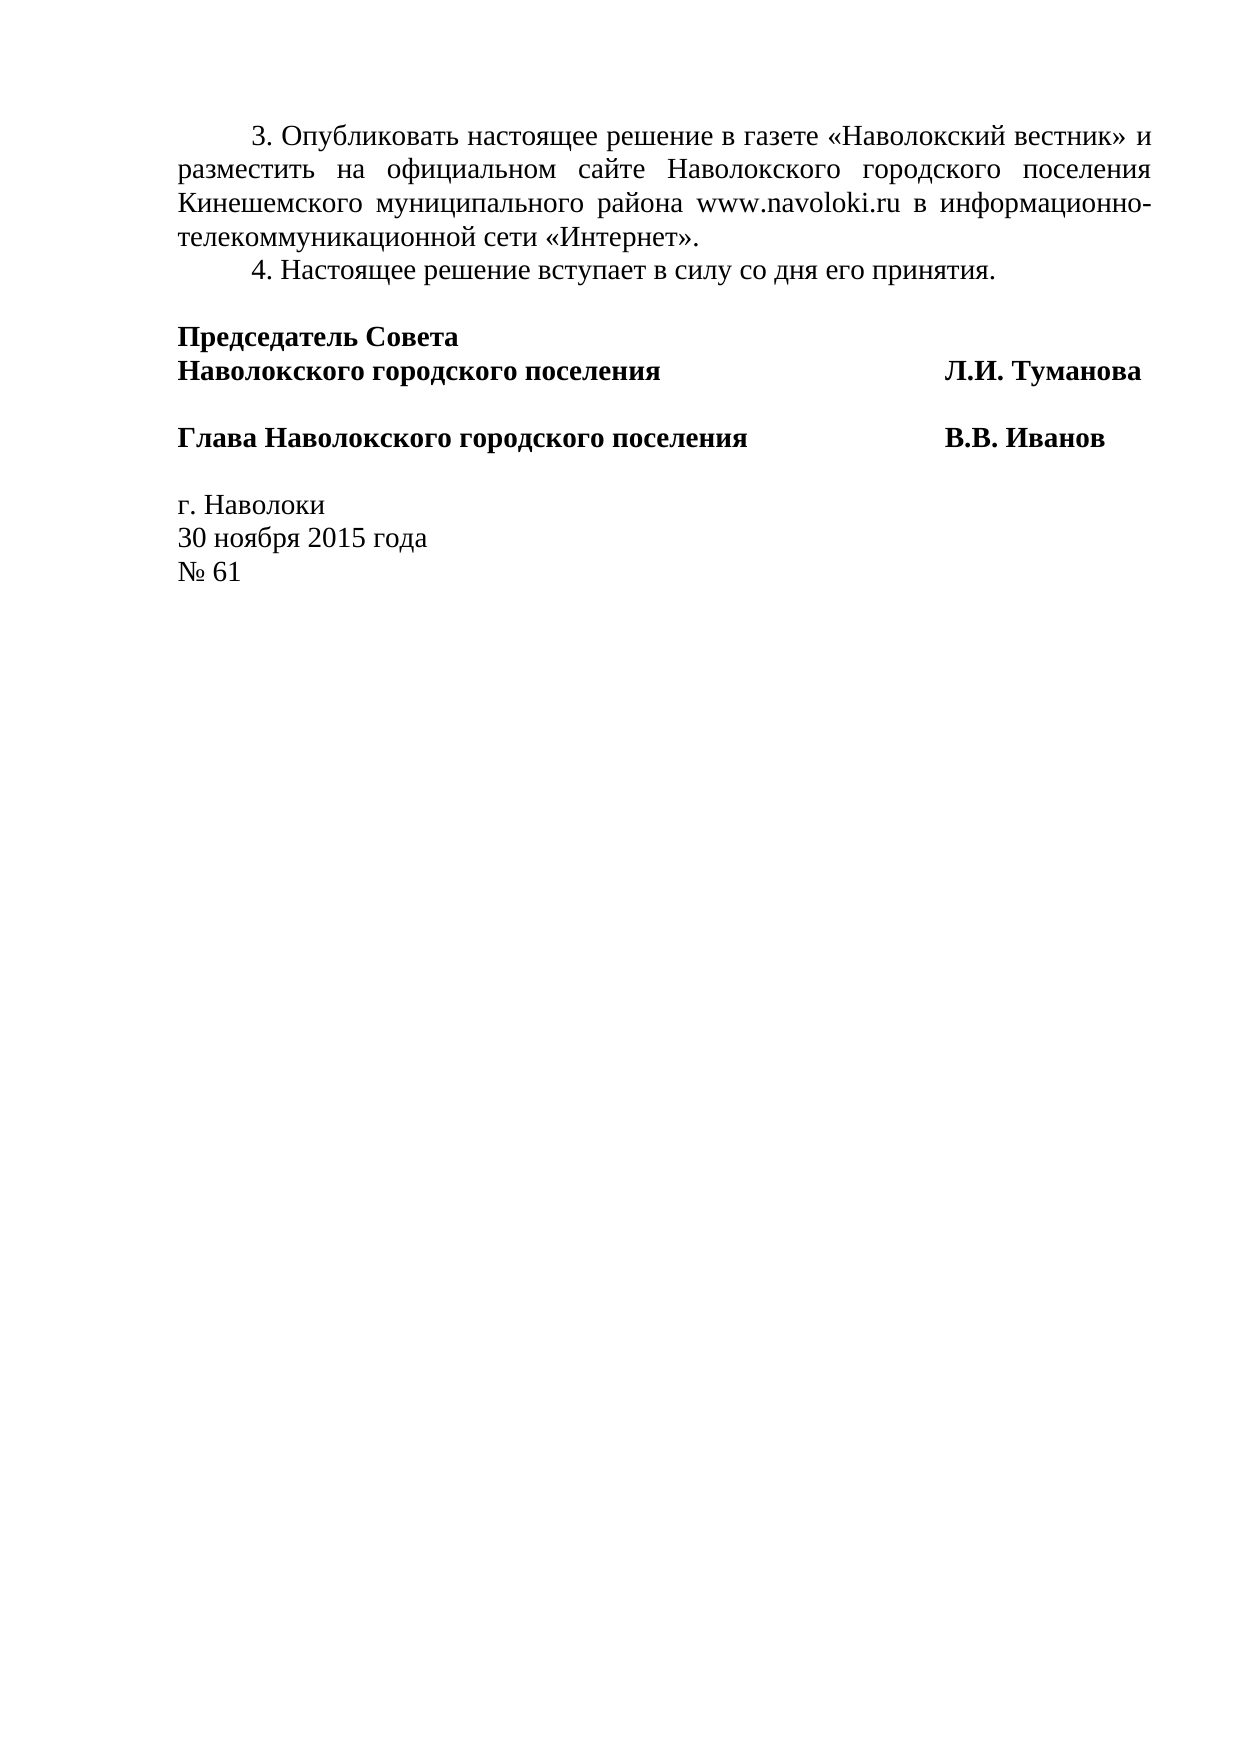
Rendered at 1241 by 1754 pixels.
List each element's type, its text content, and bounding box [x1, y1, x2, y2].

text 4. Настоящее решение вступает в силу со дня его принятия. [177, 252, 1152, 286]
text Глава Наволокского городского поселения В.В. Иванов [177, 420, 1152, 453]
text 30 ноября 2015 года [177, 521, 1152, 554]
text № 61 [177, 554, 1152, 588]
text г. Наволоки [177, 487, 1152, 521]
text Наволокского городского поселения Л.И. Туманова [177, 353, 1152, 386]
text Председатель Совета [177, 319, 1152, 353]
text 3. Опубликовать настоящее решение в газете «Наволокский вестник» и разместить на официальном сайте Наволокского городского поселения Кинешемского муниципального района www.navoloki.ru в информационно-телекоммуникационной сети «Интернет». [177, 118, 1152, 252]
